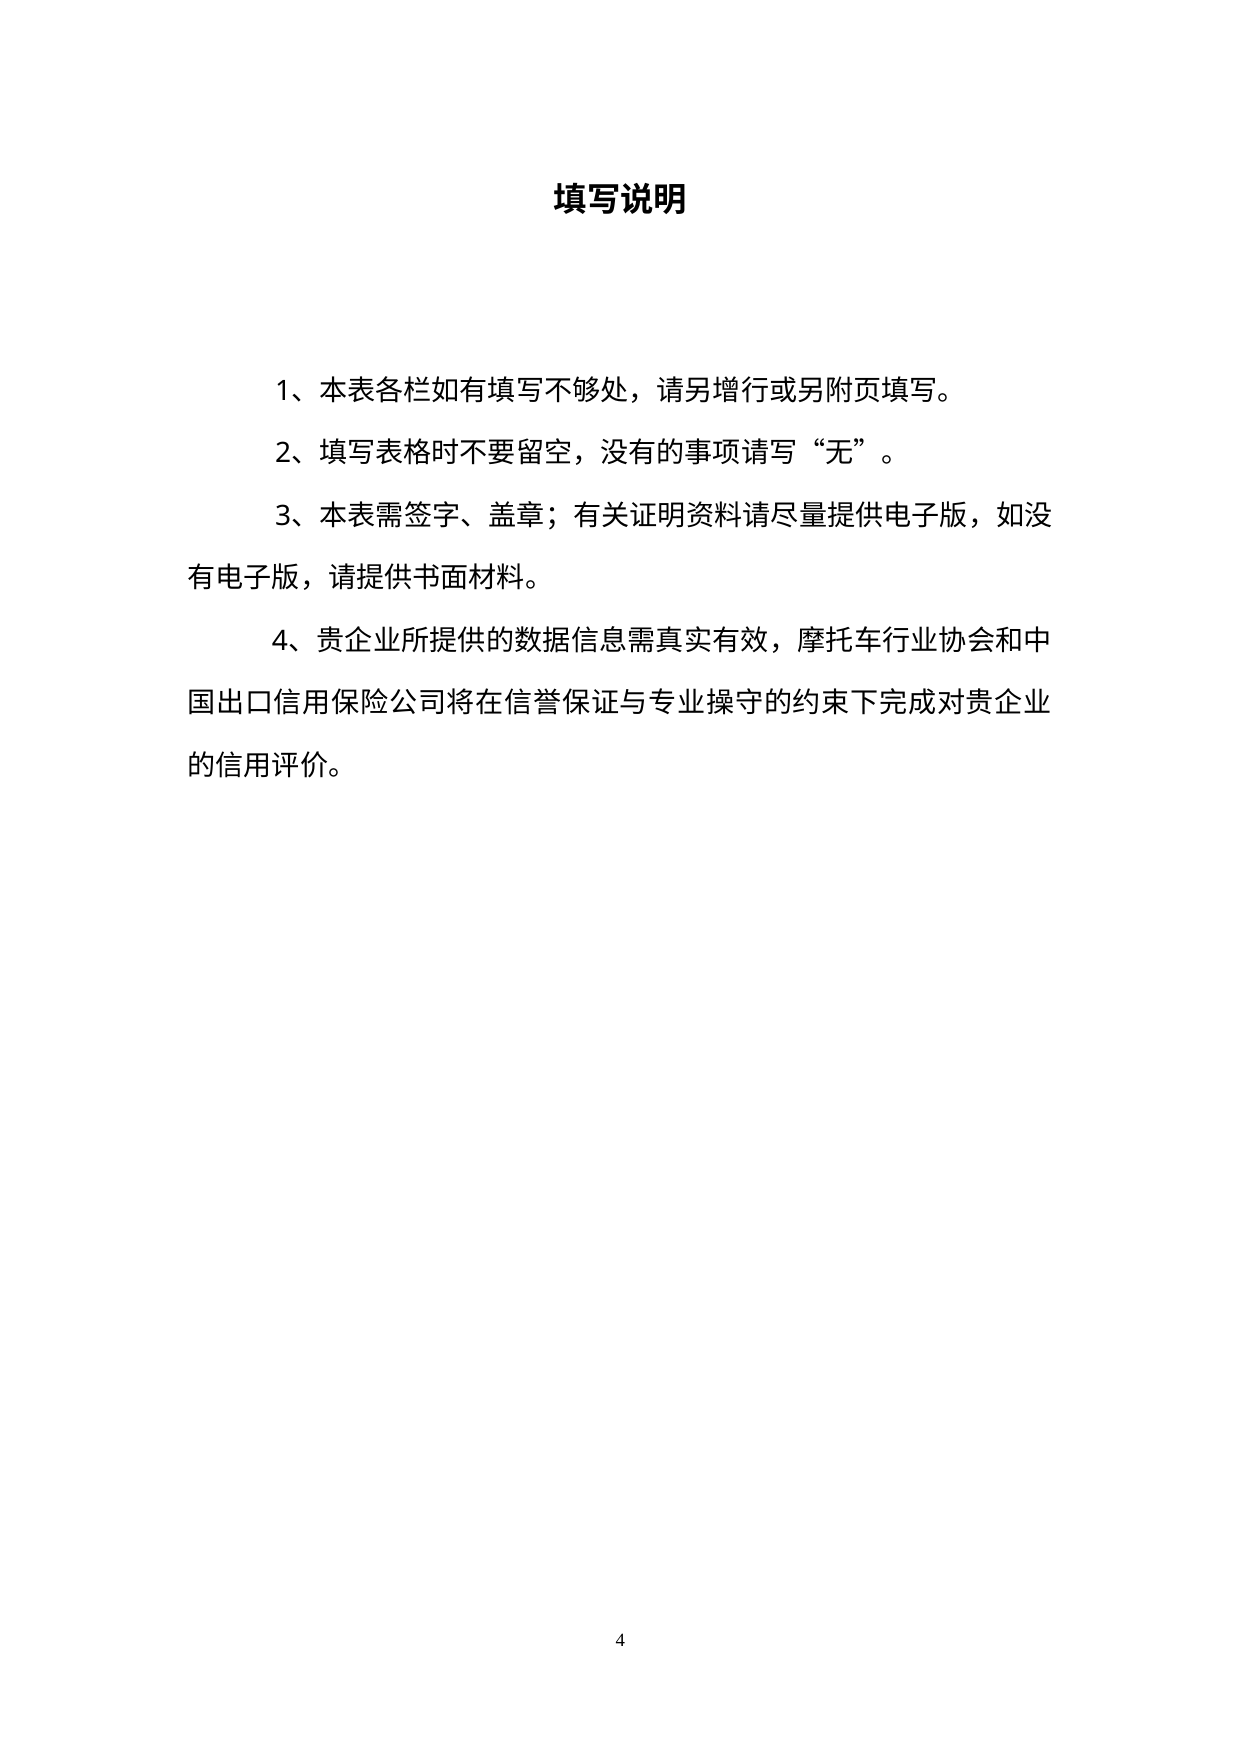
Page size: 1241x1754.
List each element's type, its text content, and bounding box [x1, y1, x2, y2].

text 3、本表需签字、盖章；有关证明资料请尽量提供电子版，如没有电子版，请提供书面材料。 [187, 471, 1053, 596]
text 1、本表各栏如有填写不够处，请另增行或另附页填写。 [231, 346, 1053, 408]
text 4、贵企业所提供的数据信息需真实有效，摩托车行业协会和中国出口信用保险公司将在信誉保证与专业操守的约束下完成对贵企业的信用评价。 [187, 596, 1053, 783]
subtitle 填写说明 [187, 173, 1053, 221]
text 2、填写表格时不要留空，没有的事项请写“无”。 [231, 408, 1053, 471]
